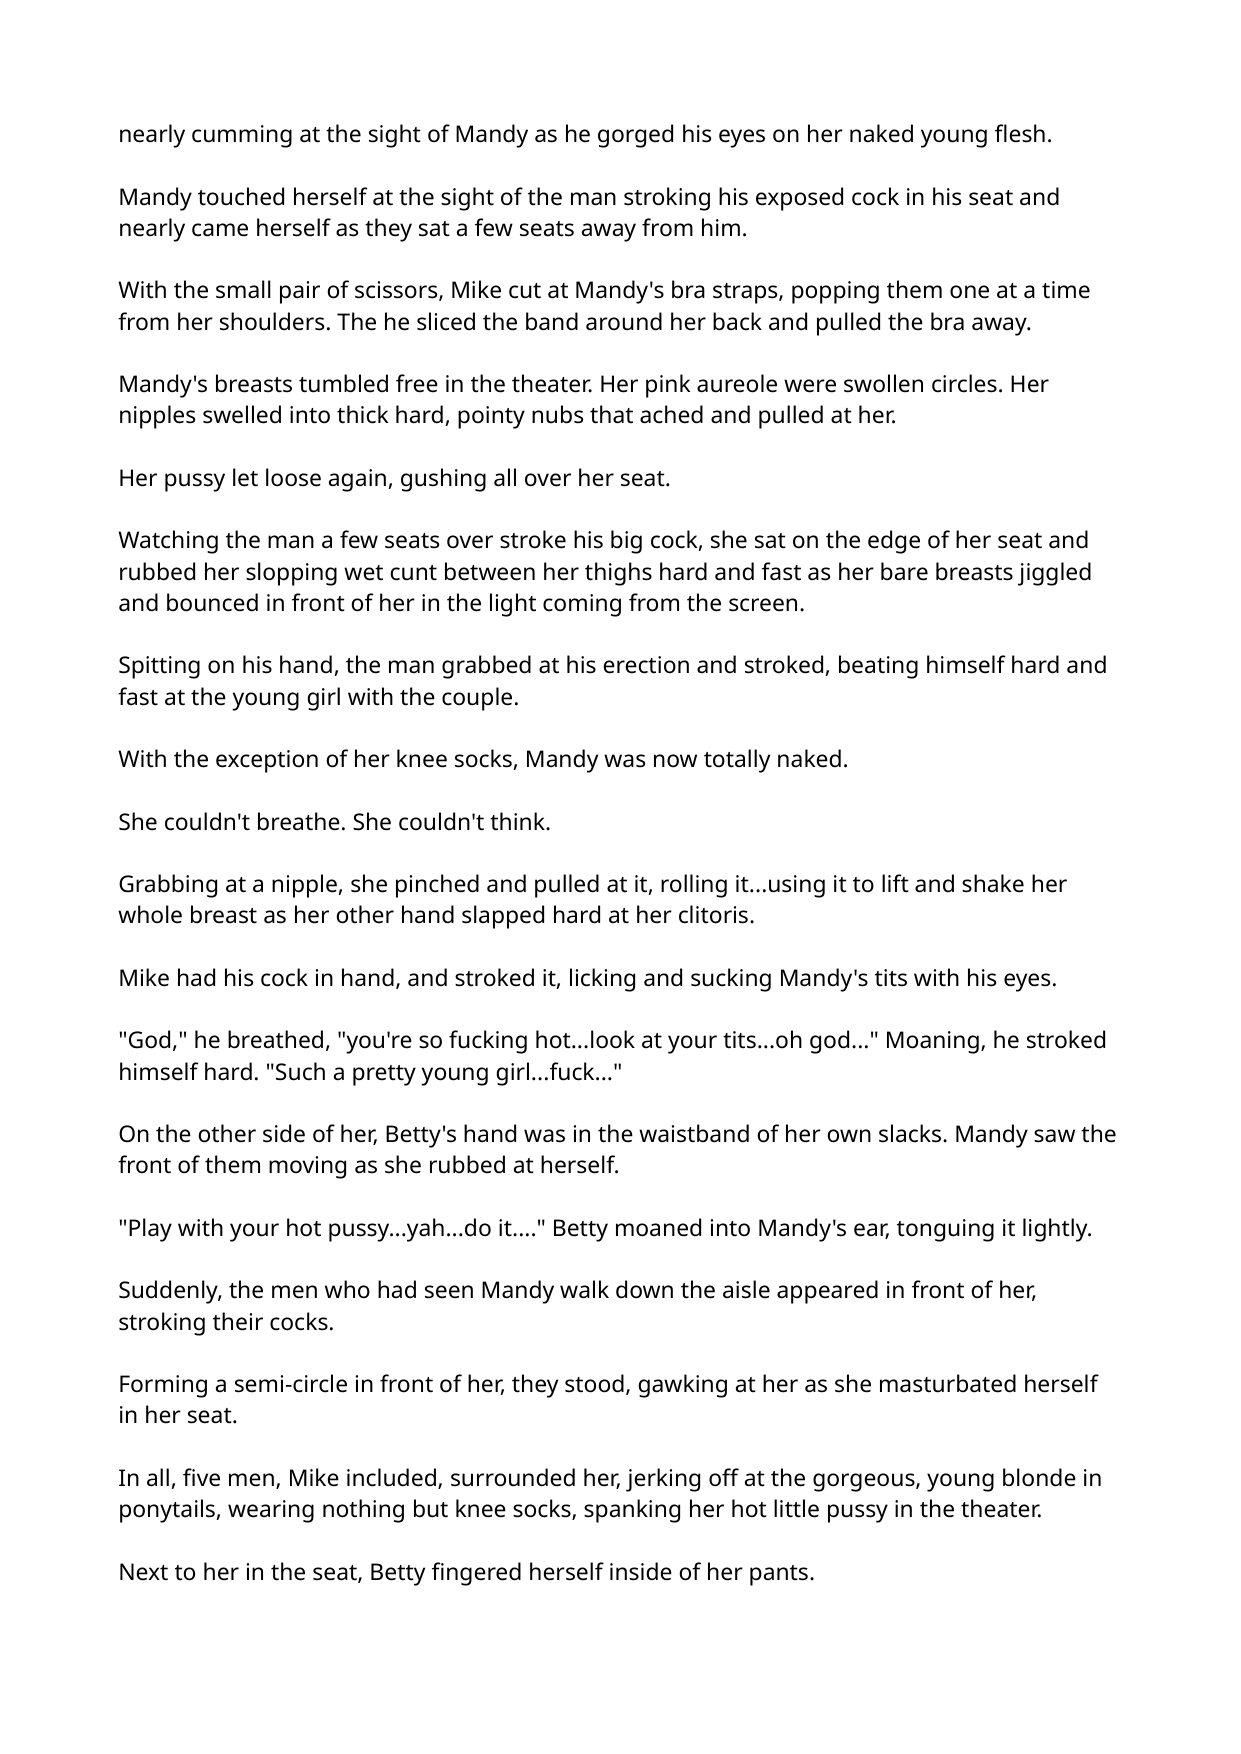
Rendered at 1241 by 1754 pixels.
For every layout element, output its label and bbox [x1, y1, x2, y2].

text [118, 118, 1122, 1524]
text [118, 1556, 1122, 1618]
